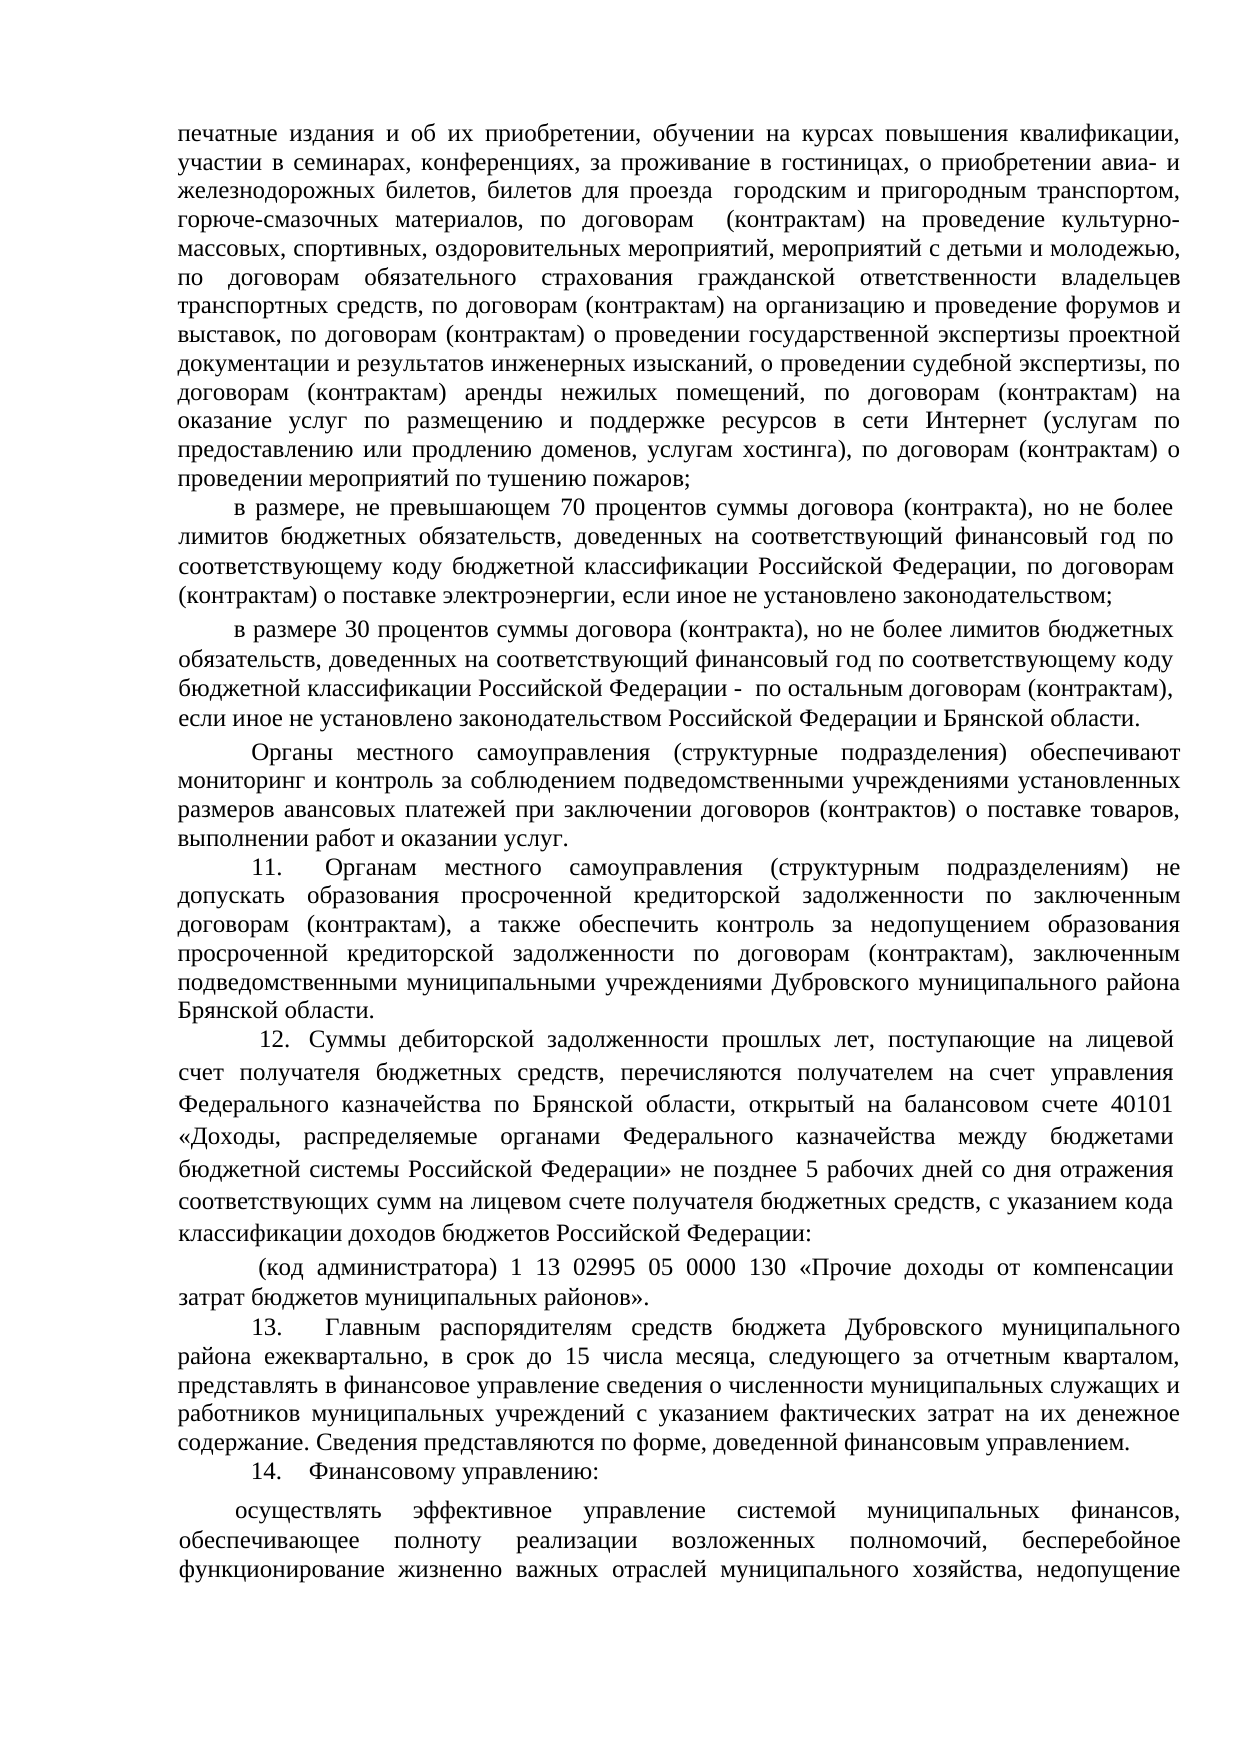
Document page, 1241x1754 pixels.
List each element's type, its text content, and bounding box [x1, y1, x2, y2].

list Органам местного самоуправления (структурным подразделениям) не допускать образования просроченной кредиторской задолженности по заключенным договорам (контрактам), а также обеспечить контроль за недопущением образования просроченной кредиторской задолженности по договорам (контрактам), заключенным подведомственными муниципальными учреждениями Дубровского муниципального района Брянской области. [177, 852, 1181, 1024]
text Органы местного самоуправления (структурные подразделения) обеспечивают мониторинг и контроль за соблюдением подведомственными учреждениями установленных размеров авансовых платежей при заключении договоров (контрактов) о поставке товаров, выполнении работ и оказании услуг. [177, 737, 1181, 852]
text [179, 1495, 1181, 1583]
text в размере 30 процентов суммы договора (контракта), но не более лимитов бюджетных обязательств, доведенных на соответствующий финансовый год по соответствующему коду бюджетной классификации Российской Федерации - по остальным договорам (контрактам), если иное не установлено законодательством Российской Федерации и Брянской области. [178, 614, 1175, 732]
text (код администратора) 1 13 02995 05 0000 130 «Прочие доходы от компенсации затрат бюджетов муниципальных районов». [178, 1252, 1175, 1311]
text в размере, не превышающем 70 процентов суммы договора (контракта), но не более лимитов бюджетных обязательств, доведенных на соответствующий финансовый год по соответствующему коду бюджетной классификации Российской Федерации, по договорам (контрактам) о поставке электроэнергии, если иное не установлено законодательством; [178, 492, 1175, 609]
list Финансовому управлению: [177, 1456, 1181, 1485]
list Главным распорядителям средств бюджета Дубровского муниципального района ежеквартально, в срок до 15 числа месяца, следующего за отчетным кварталом, представлять в финансовое управление сведения о численности муниципальных служащих и работников муниципальных учреждений с указанием фактических затрат на их денежное содержание. Сведения представляются по форме, доведенной финансовым управлением. [177, 1312, 1181, 1456]
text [177, 118, 1181, 492]
list Суммы дебиторской задолженности прошлых лет, поступающие на лицевой счет получателя бюджетных средств, перечисляются получателем на счет управления Федерального казначейства по Брянской области, открытый на балансовом счете 40101 «Доходы, распределяемые органами Федерального казначейства между бюджетами бюджетной системы Российской Федерации» не позднее 5 рабочих дней со дня отражения соответствующих сумм на лицевом счете получателя бюджетных средств, с указанием кода классификации доходов бюджетов Российской Федерации: [178, 1024, 1175, 1247]
